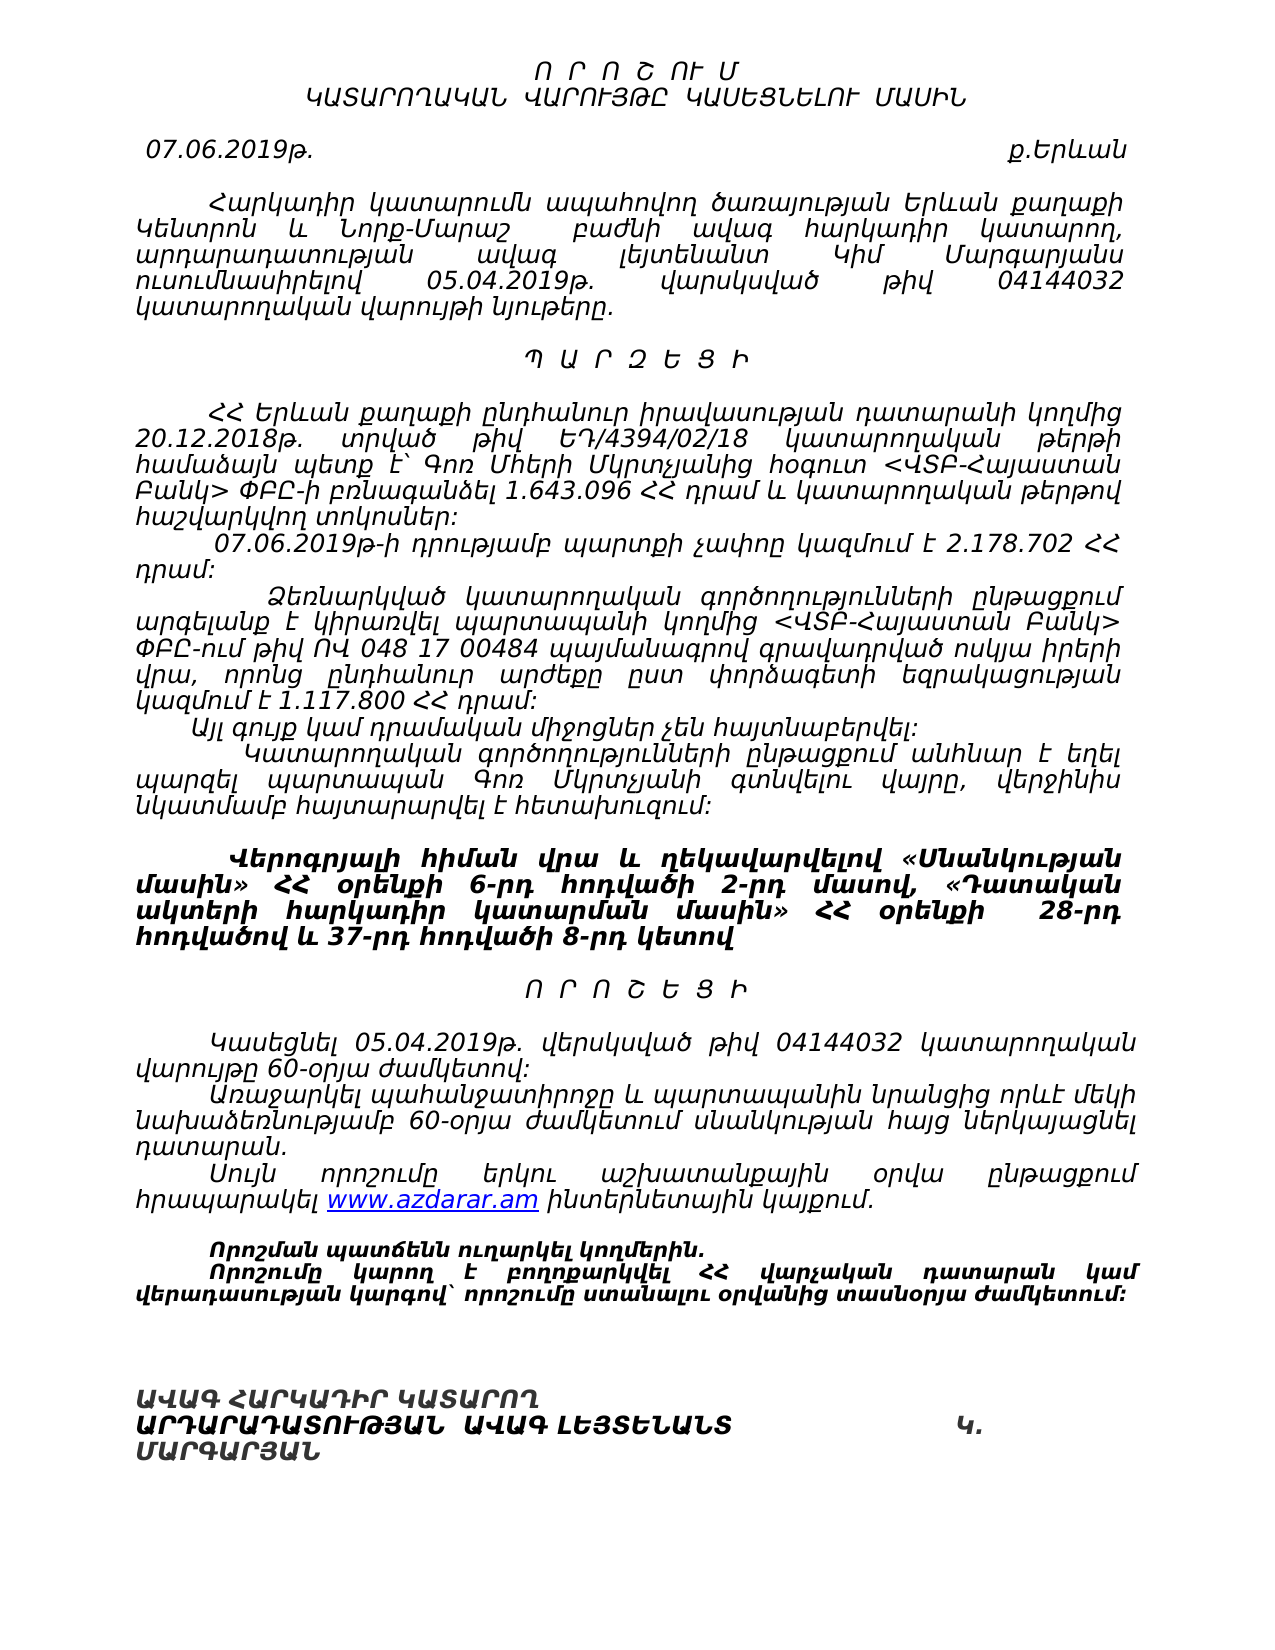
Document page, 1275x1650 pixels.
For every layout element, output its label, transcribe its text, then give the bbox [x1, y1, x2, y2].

text 07.06.2019թ. ք.Երևան [135, 138, 1140, 164]
text Առաջարկել պահանջատիրոջը և պարտապանին նրանցից որևէ մեկի նախաձեռնությամբ 60-օրյա ժամկետում սնանկության հայց ներկայացնել դատարան. [135, 1083, 1140, 1162]
text Կասեցնել 05.04.2019թ. վերսկսված թիվ 04144032 կատարողական վարույթը 60-օրյա ժամկետով: [135, 1030, 1140, 1083]
text Վերոգրյալի հիման վրա և ղեկավարվելով «Սնանկության մասին» ՀՀ օրենքի 6-րդ հոդվածի 2-րդ մասով, «Դատական ակտերի հարկադիր կատարման մասին» ՀՀ օրենքի 28-րդ հոդվածով և 37-րդ հոդվածի 8-րդ կետով [135, 847, 1125, 952]
text ԱՎԱԳ ՀԱՐԿԱԴԻՐ ԿԱՏԱՐՈՂ [135, 1387, 1140, 1414]
text Այլ գույք կամ դրամական միջոցներ չեն հայտնաբերվել: [135, 715, 1125, 742]
text Կատարողական գործողությունների ընթացքում անհնար է եղել պարզել պարտապան Գոռ Մկրտչյանի գտնվելու վայրը, վերջինիս նկատմամբ հայտարարվել է հետախուզում: [135, 742, 1125, 820]
text Ո Ր Ո Շ Ե Ց Ի [135, 978, 1140, 1004]
text Որոշման պատճենն ուղարկել կողմերին. [135, 1240, 1140, 1262]
text ԿԱՏԱՐՈՂԱԿԱՆ ՎԱՐՈՒՅԹԸ ԿԱՍԵՑՆԵԼՈՒ ՄԱՍԻՆ [135, 85, 1140, 112]
text ԱՐԴԱՐԱԴԱՏՈՒԹՅԱՆ ԱՎԱԳ ԼԵՅՏԵՆԱՆՏ Կ. ՄԱՐԳԱՐՅԱՆ [135, 1414, 1140, 1466]
text ՀՀ Երևան քաղաքի ընդհանուր իրավասության դատարանի կողմից 20.12.2018թ. տրված թիվ ԵԴ/4394/02/18 կատարողական թերթի համաձայն պետք է՝ Գոռ Մհերի Մկրտչյանից հօգուտ <ՎՏԲ-Հայաստան Բանկ> ՓԲԸ-ի բռնագանձել 1.643.096 ՀՀ դրամ և կատարողական թերթով հաշվարկվող տոկոսներ: [135, 400, 1125, 532]
text Որոշումը կարող է բողոքարկվել ՀՀ վարչական դատարան կամ վերադասության կարգով` որոշումը ստանալու օրվանից տասնօրյա ժամկետում: [135, 1262, 1140, 1306]
text Ձեռնարկված կատարողական գործողությունների ընթացքում արգելանք է կիրառվել պարտապանի կողմից <ՎՏԲ-Հայաստան Բանկ> ՓԲԸ-ում թիվ ՈՎ 048 17 00484 պայմանագրով գրավադրված ոսկյա իրերի վրա, որոնց ընդհանուր արժեքը ըստ փորձագետի եզրակացության կազմում է 1.117.800 ՀՀ դրամ: [135, 584, 1125, 715]
text 07.06.2019թ-ի դրությամբ պարտքի չափոը կազմում է 2.178.702 ՀՀ դրամ: [135, 532, 1125, 584]
text Պ Ա Ր Զ Ե Ց Ի [135, 348, 1140, 374]
text Հարկադիր կատարումն ապահովող ծառայության Երևան քաղաքի Կենտրոն և Նորք-Մարաշ բաժնի ավագ հարկադիր կատարող, արդարադատության ավագ լեյտենանտ Կիմ Մարգարյանս ուսումնասիրելով 05.04.2019թ. վարսկսված թիվ 04144032 կատարողական վարույթի նյութերը. [135, 190, 1127, 322]
text Սույն որոշումը երկու աշխատանքային օրվա ընթացքում հրապարակել www.azdarar.am ինտերնետային կայքում. [135, 1162, 1140, 1214]
text Ո Ր Ո Շ ՈՒ Մ [135, 59, 1140, 85]
